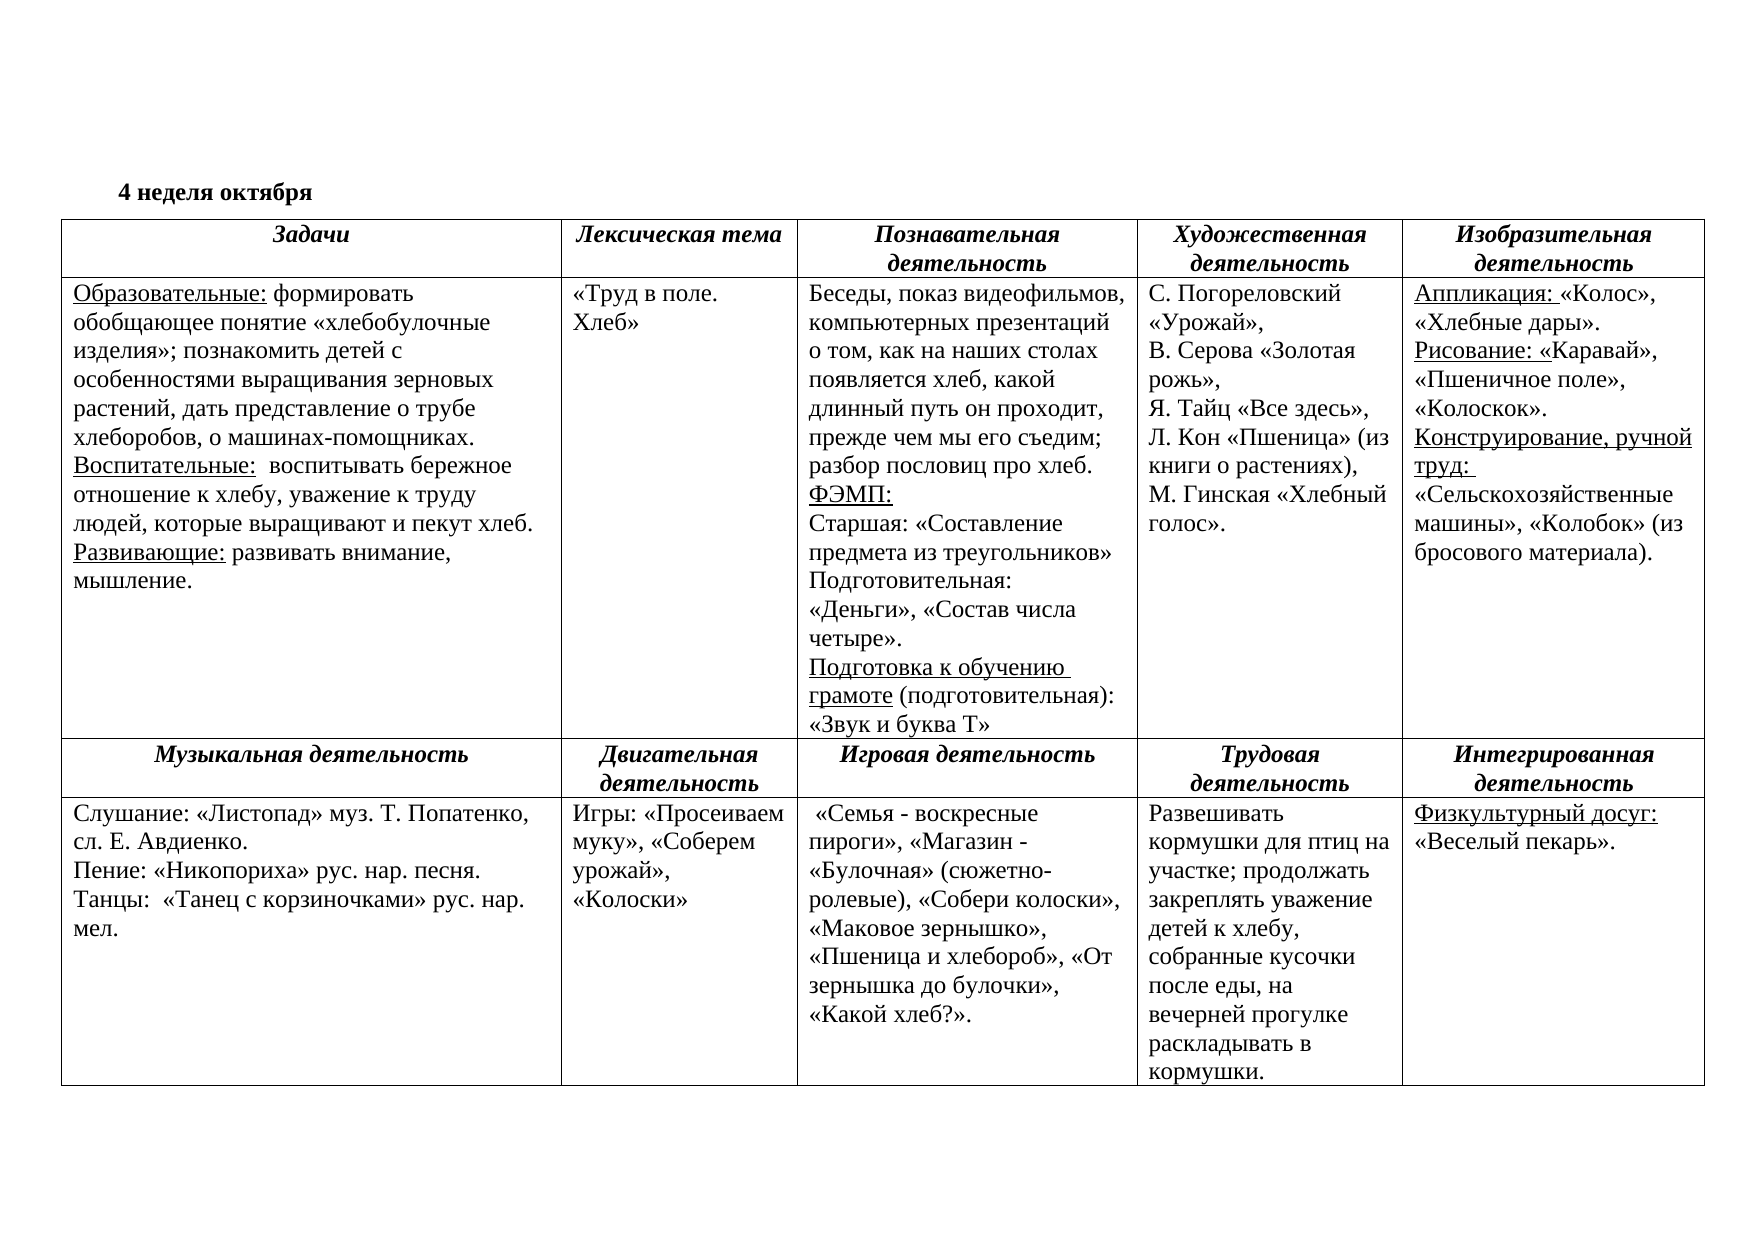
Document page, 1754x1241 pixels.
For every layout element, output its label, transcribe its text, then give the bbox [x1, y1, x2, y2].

table_cell «Труд в поле. Хлеб» [562, 278, 797, 738]
table_cell Образовательные: формировать обобщающее понятие «хлебобулочные изделия»; познакомить детей с особенностями выращивания зерновых растений, дать представление о трубе хлеборобов, о машинах-помощниках. Воспитательные: воспитывать бережное отношение к хлебу, уважение к труду людей, которые выращивают и пекут хлеб. Развивающие: развивать внимание, мышление. [62, 278, 561, 738]
table_cell Трудовая деятельность [1138, 739, 1402, 797]
table_cell Слушание: «Листопад» муз. Т. Попатенко, сл. Е. Авдиенко. Пение: «Никопориха» рус. нар. песня. Танцы: «Танец с корзиночками» рус. нар. мел. [62, 798, 561, 1085]
table_header Художественная деятельность [1138, 220, 1402, 277]
table_header Задачи [62, 220, 561, 277]
table_cell «Семья - воскресные пироги», «Магазин - «Булочная» (сюжетно-ролевые), «Собери колоски», «Маковое зернышко», «Пшеница и хлебороб», «От зернышка до булочки», «Какой хлеб?». [798, 798, 1137, 1085]
table_cell С. Погореловский «Урожай», В. Серова «Золотая рожь», Я. Тайц «Все здесь», Л. Кон «Пшеница» (из книги о растениях), М. Гинская «Хлебный голос». [1138, 278, 1402, 738]
table_header Изобразительная деятельность [1403, 220, 1704, 277]
table_header Познавательная деятельность [798, 220, 1137, 277]
table_cell Двигательная деятельность [562, 739, 797, 797]
table_cell Физкультурный досуг: «Веселый пекарь». [1403, 798, 1704, 1085]
table_cell Игры: «Просеиваем муку», «Соберем урожай», «Колоски» [562, 798, 797, 1085]
table_cell Музыкальная деятельность [62, 739, 561, 797]
table_cell Беседы, показ видеофильмов, компьютерных презентаций о том, как на наших столах появляется хлеб, какой длинный путь он проходит, прежде чем мы его съедим; разбор пословиц про хлеб. ФЭМП: Старшая: «Составление предмета из треугольников» Подготовительная: «Деньги», «Состав числа четыре». Подготовка к обучению грамоте (подготовительная): «Звук и буква Т» [798, 278, 1137, 738]
table_cell Аппликация: «Колос», «Хлебные дары». Рисование: «Каравай», «Пшеничное поле», «Колоскок». Конструирование, ручной труд: «Сельскохозяйственные машины», «Колобок» (из бросового материала). [1403, 278, 1704, 738]
text 4 неделя октября [118, 177, 1636, 206]
table_cell Развешивать кормушки для птиц на участке; продолжать закреплять уважение детей к хлебу, собранные кусочки после еды, на вечерней прогулке раскладывать в кормушки. [1138, 798, 1402, 1085]
table_header Лексическая тема [562, 220, 797, 277]
table_cell Игровая деятельность [798, 739, 1137, 797]
table_cell Интегрированная деятельность [1403, 739, 1704, 797]
